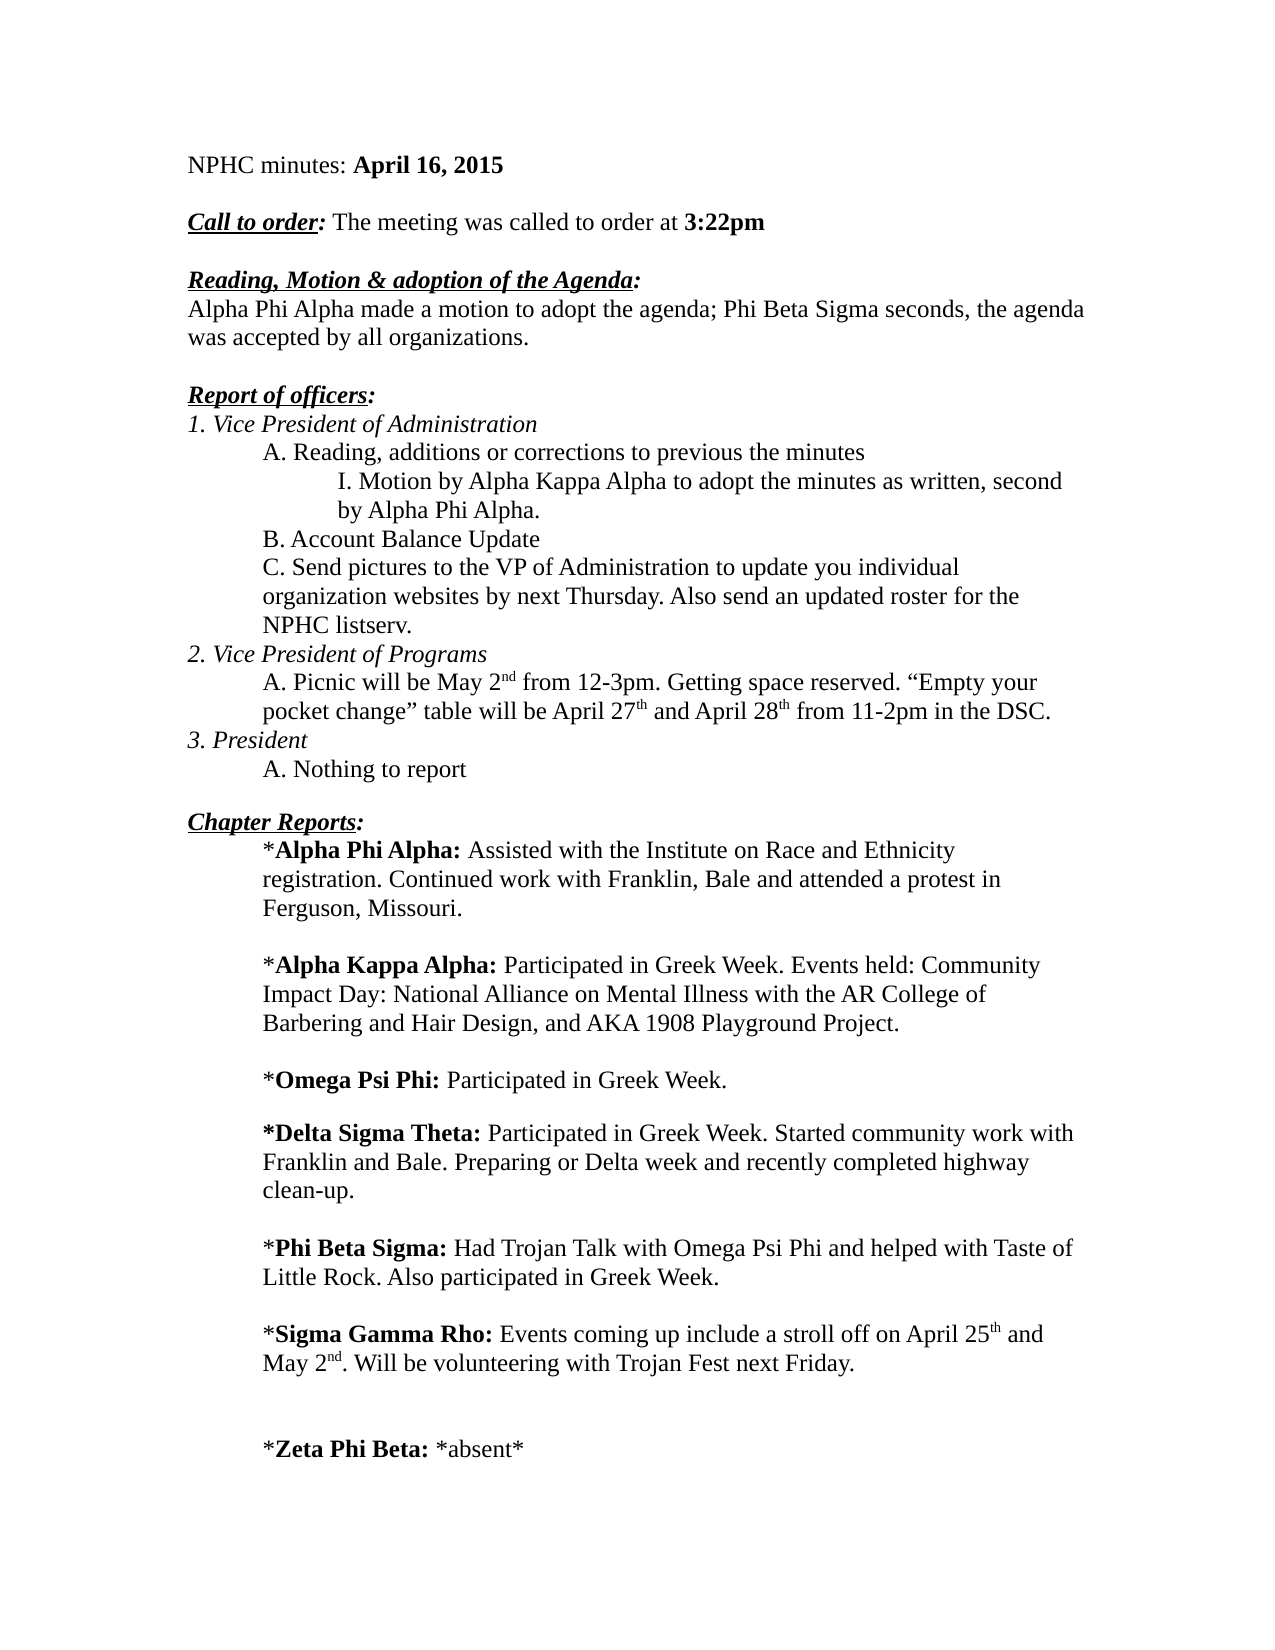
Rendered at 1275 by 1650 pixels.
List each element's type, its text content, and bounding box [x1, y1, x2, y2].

text A. Reading, additions or corrections to previous the minutes [187, 437, 1087, 466]
text C. Send pictures to the VP of Administration to update you individual organization websites by next Thursday. Also send an updated roster for the NPHC listserv. [262, 552, 1087, 639]
text *Zeta Phi Beta: *absent* [262, 1434, 1087, 1463]
text Call to order: The meeting was called to order at 3:22pm [187, 207, 1087, 236]
text NPHC minutes: April 16, 2015 [187, 150, 1087, 179]
text *Alpha Kappa Alpha: Participated in Greek Week. Events held: Community Impact Day: National Alliance on Mental Illness with the AR College of Barbering and Hair Design, and AKA 1908 Playground Project. [262, 950, 1087, 1037]
text 3. President [187, 725, 1087, 754]
text B. Account Balance Update [187, 524, 1087, 552]
text *Delta Sigma Theta: Participated in Greek Week. Started community work with Franklin and Bale. Preparing or Delta week and recently completed highway clean-up. [262, 1118, 1087, 1204]
text Reading, Motion & adoption of the Agenda: [187, 265, 1087, 294]
text Chapter Reports: [187, 807, 1087, 835]
text *Omega Psi Phi: Participated in Greek Week. [262, 1065, 1087, 1094]
text 2. Vice President of Programs [187, 639, 1087, 667]
text I. Motion by Alpha Kappa Alpha to adopt the minutes as written, second by Alpha Phi Alpha. [337, 466, 1087, 524]
text *Sigma Gamma Rho: Events coming up include a stroll off on April 25th and May 2nd. Will be volunteering with Trojan Fest next Friday. [262, 1319, 1087, 1377]
text 1. Vice President of Administration [187, 409, 1087, 437]
text A. Picnic will be May 2nd from 12-3pm. Getting space reserved. “Empty your pocket change” table will be April 27th and April 28th from 11-2pm in the DSC. [262, 667, 1087, 725]
text *Phi Beta Sigma: Had Trojan Talk with Omega Psi Phi and helped with Taste of Little Rock. Also participated in Greek Week. [262, 1233, 1087, 1291]
text Alpha Phi Alpha made a motion to adopt the agenda; Phi Beta Sigma seconds, the agenda was accepted by all organizations. [187, 294, 1087, 351]
text A. Nothing to report [187, 754, 1087, 782]
text *Alpha Phi Alpha: Assisted with the Institute on Race and Ethnicity registration. Continued work with Franklin, Bale and attended a protest in Ferguson, Missouri. [262, 835, 1087, 922]
text Report of officers: [187, 380, 1087, 409]
